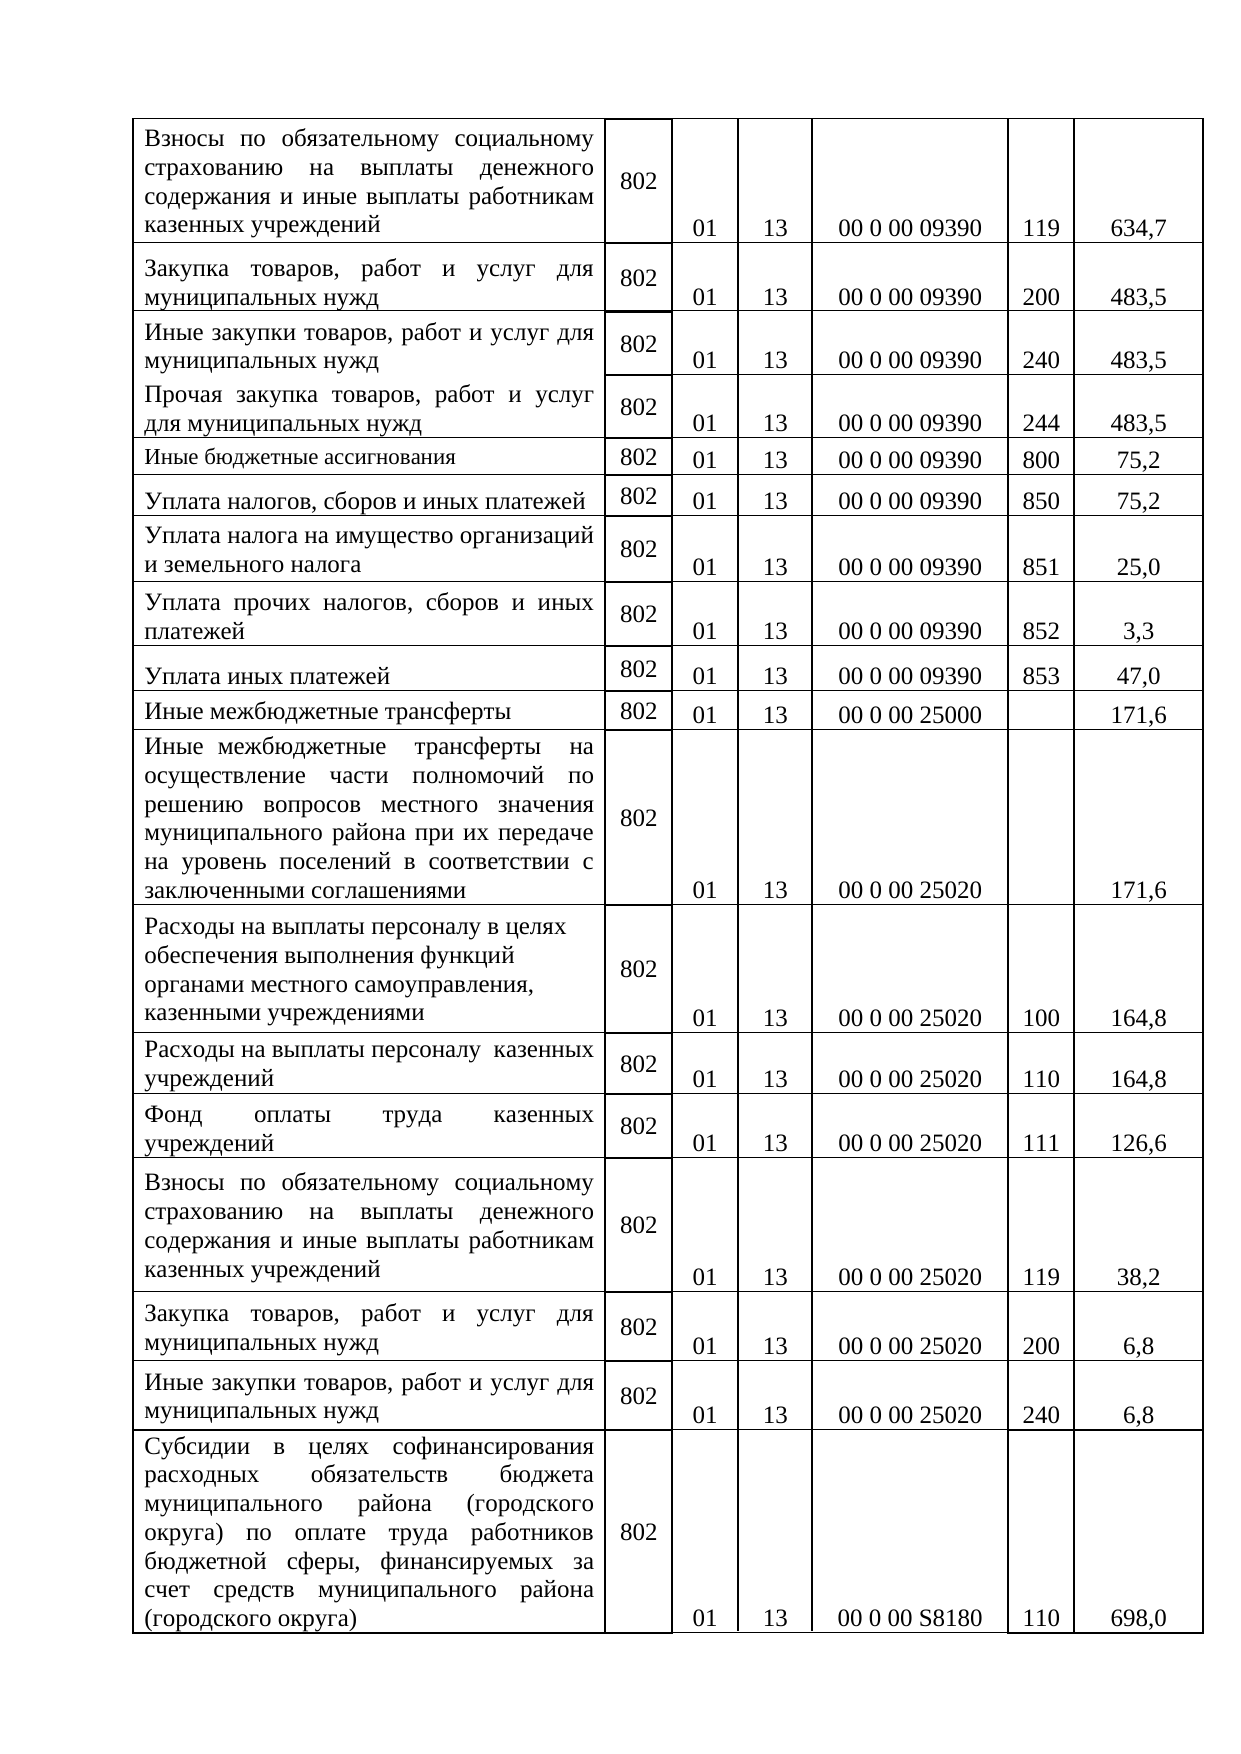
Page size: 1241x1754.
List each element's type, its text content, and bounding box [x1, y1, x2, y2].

table_cell 01 [673, 438, 737, 474]
table_cell 13 [739, 730, 811, 904]
table_cell 171,6 [1075, 730, 1202, 904]
table_cell 01 [673, 1094, 737, 1157]
table_cell 6,8 [1075, 1361, 1202, 1429]
table_cell 802 [606, 376, 671, 437]
table_cell 164,8 [1075, 1033, 1202, 1093]
table_cell Прочая закупка товаров, работ и услуг для муниципальных нужд [134, 374, 604, 437]
table_cell 01 [673, 1430, 738, 1632]
table_cell 01 [673, 905, 737, 1032]
table_cell 802 [606, 1431, 671, 1632]
table_cell Иные межбюджетные трансферты на осуществление части полномочий по решению вопросов местного значения муниципального района при их передаче на уровень поселений в соответствии с заключенными соглашениями [134, 730, 604, 904]
table_cell Уплата налогов, сборов и иных платежей [134, 475, 604, 515]
table_cell 13 [739, 905, 811, 1032]
table_cell 13 [739, 691, 811, 729]
table_cell 171,6 [1075, 691, 1202, 729]
table_cell 802 [606, 583, 671, 645]
table_cell 110 [1009, 1033, 1073, 1093]
table_cell 13 [738, 1430, 812, 1632]
table_cell 164,8 [1075, 905, 1202, 1032]
table_cell 00 0 00 09390 [813, 438, 1007, 474]
table_cell 800 [1009, 438, 1073, 474]
table_cell 802 [606, 120, 671, 242]
table_cell 3,3 [1075, 582, 1202, 645]
table_cell 13 [739, 646, 811, 690]
table_cell 00 0 00 09390 [813, 475, 1007, 515]
table_cell 13 [739, 243, 811, 310]
table_cell 01 [673, 311, 737, 374]
table_cell Закупка товаров, работ и услуг для муниципальных нужд [134, 1292, 604, 1360]
table_cell Расходы на выплаты персоналу казенных учреждений [134, 1033, 604, 1093]
table_cell 119 [1009, 119, 1073, 242]
table_cell Взносы по обязательному социальному страхованию на выплаты денежного содержания и иные выплаты работникам казенных учреждений [134, 119, 604, 242]
table_cell 200 [1009, 243, 1073, 310]
table_cell Уплата налога на имущество организаций и земельного налога [134, 516, 604, 581]
table_cell 01 [673, 1361, 737, 1429]
table_cell Закупка товаров, работ и услуг для муниципальных нужд [134, 243, 604, 310]
table_cell 01 [673, 119, 737, 242]
table_cell 100 [1009, 905, 1073, 1032]
table_cell 00 0 00 09390 [813, 582, 1007, 645]
table_cell 200 [1009, 1292, 1073, 1360]
table_cell Иные закупки товаров, работ и услуг для муниципальных нужд [134, 311, 604, 374]
table_cell 00 0 00 25020 [813, 1292, 1007, 1360]
table_cell 01 [673, 730, 737, 904]
table_cell 483,5 [1075, 243, 1202, 310]
table_cell 802 [606, 647, 671, 690]
table_cell 00 0 00 09390 [813, 516, 1007, 581]
table_cell Фонд оплаты труда казенных учреждений [134, 1094, 604, 1157]
table_cell 00 0 00 25020 [813, 1158, 1007, 1291]
table_cell Иные закупки товаров, работ и услуг для муниципальных нужд [134, 1361, 604, 1429]
table_cell 01 [673, 1292, 737, 1360]
table_cell 13 [739, 1158, 811, 1291]
table_cell 13 [739, 311, 811, 374]
table_cell 802 [606, 1034, 671, 1093]
table_cell 802 [606, 692, 671, 729]
table_cell Иные межбюджетные трансферты [134, 691, 604, 729]
table_cell 802 [606, 313, 671, 374]
table_cell 00 0 00 S8180 [812, 1430, 1007, 1632]
table_cell 47,0 [1075, 646, 1202, 690]
table_cell 853 [1009, 646, 1073, 690]
table_cell 75,2 [1075, 475, 1202, 515]
table_cell 13 [739, 1361, 811, 1429]
table_cell 802 [606, 1362, 671, 1429]
table_cell Взносы по обязательному социальному страхованию на выплаты денежного содержания и иные выплаты работникам казенных учреждений [134, 1158, 604, 1291]
table_cell 01 [673, 375, 737, 437]
table_cell 126,6 [1075, 1094, 1202, 1157]
table_cell Расходы на выплаты персоналу в целях обеспечения выполнения функций органами местного самоуправления, казенными учреждениями [134, 905, 604, 1032]
table_cell 802 [606, 439, 671, 474]
table_cell 483,5 [1075, 311, 1202, 374]
table_cell 00 0 00 25020 [813, 1094, 1007, 1157]
table_cell [1009, 730, 1073, 904]
table_cell Иные бюджетные ассигнования [134, 438, 604, 474]
table_cell 110 [1009, 1431, 1073, 1632]
table_cell 244 [1009, 375, 1073, 437]
table_cell 851 [1009, 516, 1073, 581]
table_cell 802 [606, 731, 671, 904]
table_cell 01 [673, 646, 737, 690]
table_cell 00 0 00 25020 [813, 1033, 1007, 1093]
table_cell 634,7 [1075, 119, 1202, 242]
table_cell 852 [1009, 582, 1073, 645]
table_cell 850 [1009, 475, 1073, 515]
table_cell 25,0 [1075, 516, 1202, 581]
table_cell 00 0 00 09390 [813, 375, 1007, 437]
table_cell 00 0 00 25000 [813, 691, 1007, 729]
table_cell 111 [1009, 1094, 1073, 1157]
table_cell 00 0 00 25020 [813, 730, 1007, 904]
table_cell Уплата прочих налогов, сборов и иных платежей [134, 582, 604, 645]
table_cell 00 0 00 09390 [813, 243, 1007, 310]
table_cell [1009, 691, 1073, 729]
table_cell 802 [606, 476, 671, 515]
table_cell 13 [739, 119, 811, 242]
table_cell 802 [606, 1095, 671, 1157]
table_cell 802 [606, 906, 671, 1032]
table_cell 13 [739, 516, 811, 581]
table_cell 13 [739, 438, 811, 474]
table_cell 13 [739, 1094, 811, 1157]
table_cell 01 [673, 1158, 737, 1291]
table_cell 240 [1009, 311, 1073, 374]
table_cell 802 [606, 1293, 671, 1360]
table_cell 13 [739, 1292, 811, 1360]
table_cell 00 0 00 25020 [813, 905, 1007, 1032]
table_cell 13 [739, 582, 811, 645]
table_cell 00 0 00 25020 [813, 1361, 1007, 1429]
table_cell 13 [739, 475, 811, 515]
table_cell 13 [739, 1033, 811, 1093]
table_cell 240 [1009, 1361, 1073, 1429]
table_cell 01 [673, 691, 737, 729]
table_cell 38,2 [1075, 1158, 1202, 1291]
table_cell 13 [739, 375, 811, 437]
table_cell 01 [673, 243, 737, 310]
table_cell 00 0 00 09390 [813, 646, 1007, 690]
table_cell 00 0 00 09390 [813, 311, 1007, 374]
table_cell Уплата иных платежей [134, 646, 604, 690]
table_cell 483,5 [1075, 375, 1202, 437]
table_cell 01 [673, 475, 737, 515]
table_cell Субсидии в целях софинансирования расходных обязательств бюджета муниципального района (городского округа) по оплате труда работников бюджетной сферы, финансируемых за счет средств муниципального района (городского округа) [134, 1431, 604, 1632]
table_cell 01 [673, 582, 737, 645]
table_cell 119 [1009, 1158, 1073, 1291]
table_cell 6,8 [1075, 1292, 1202, 1360]
table_cell 00 0 00 09390 [813, 119, 1007, 242]
table_cell 01 [673, 1033, 737, 1093]
table_cell 01 [673, 516, 737, 581]
table_cell 698,0 [1075, 1431, 1202, 1632]
table_cell 802 [606, 1159, 671, 1291]
table_cell 75,2 [1075, 438, 1202, 474]
table_cell 802 [606, 244, 671, 310]
table_cell 802 [606, 517, 671, 581]
